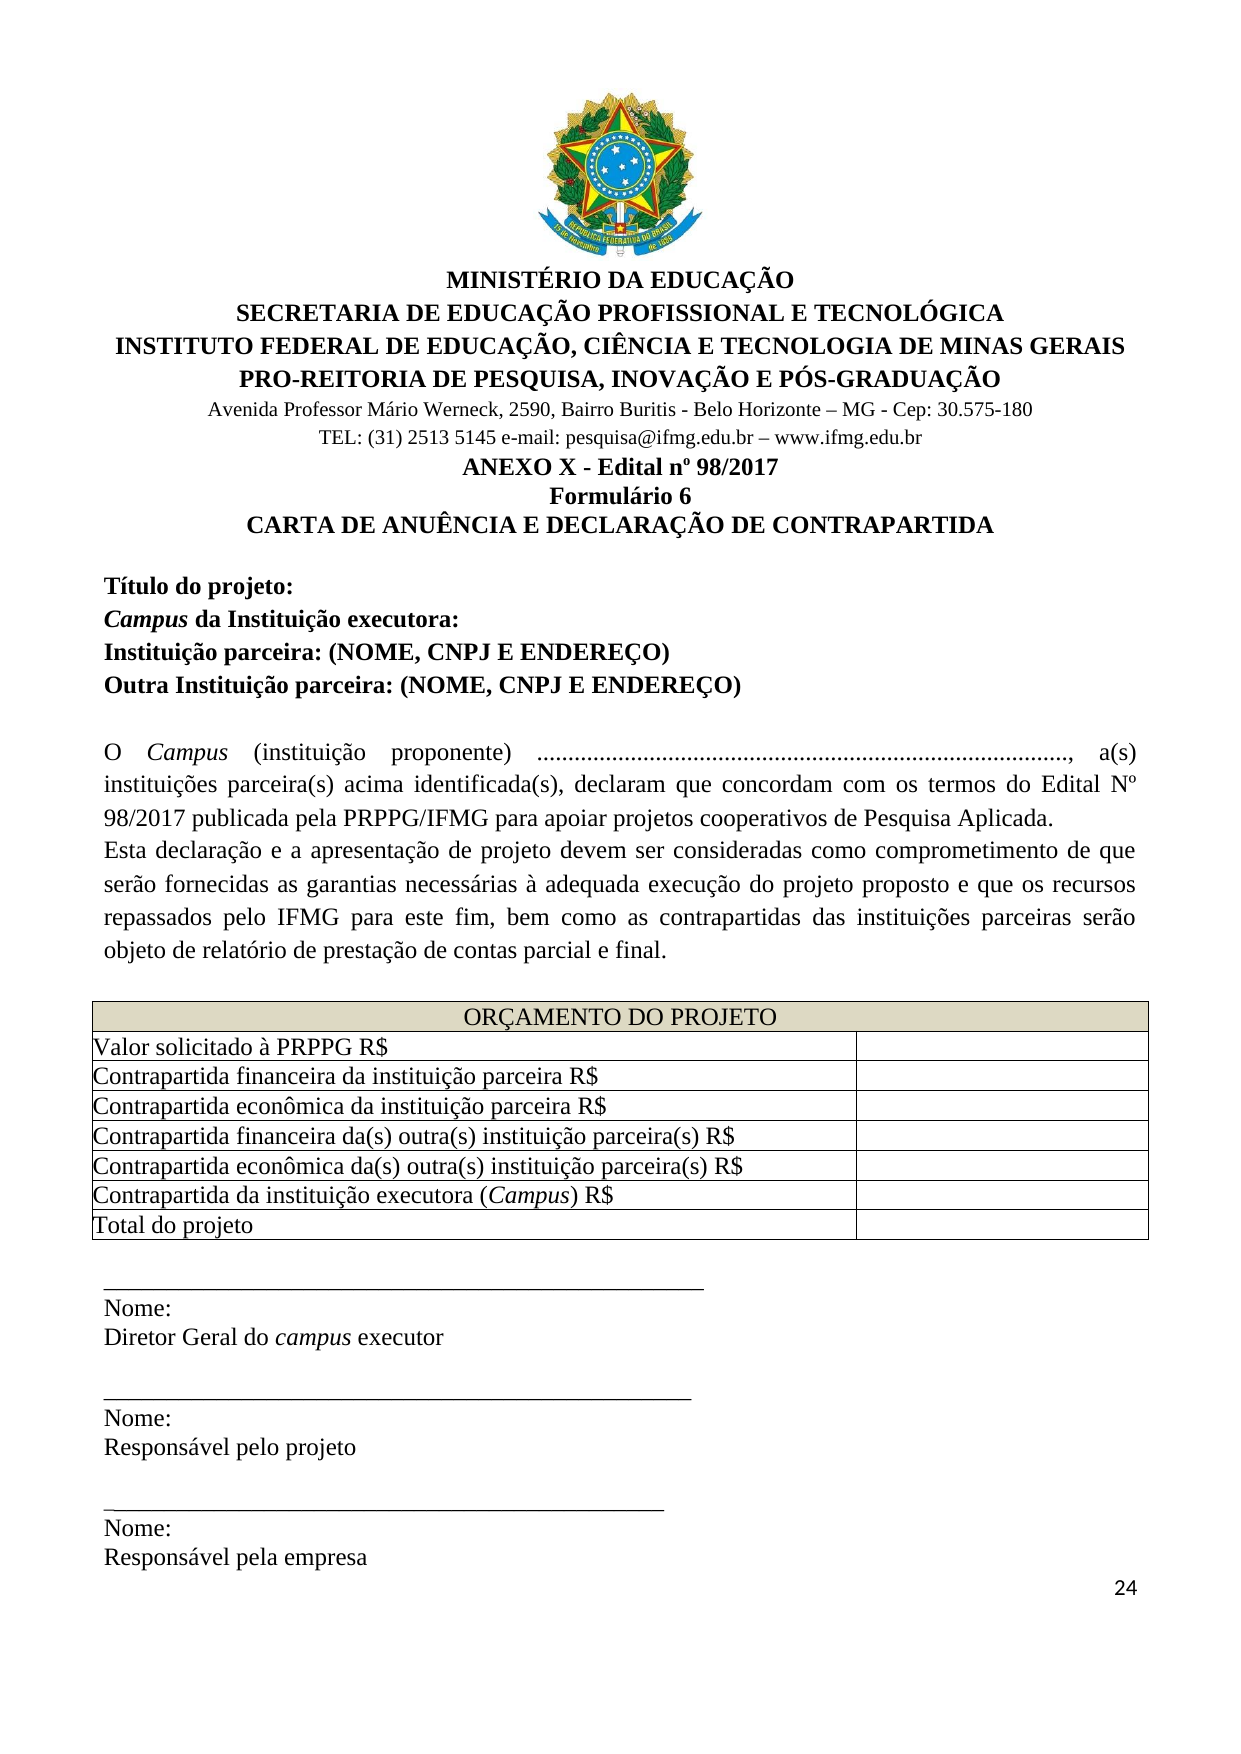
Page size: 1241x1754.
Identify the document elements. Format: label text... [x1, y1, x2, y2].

text CARTA DE ANUÊNCIA E DECLARAÇÃO DE CONTRAPARTIDA [103, 510, 1137, 538]
text Instituição parceira: (NOME, CNPJ E ENDEREÇO) [103, 637, 1137, 666]
text ANEXO X - Edital no 98/2017 [103, 452, 1137, 481]
table_cell Contrapartida econômica da instituição parceira R$ [93, 1091, 856, 1120]
text Campus da Instituição executora: [103, 604, 1137, 633]
table_cell [857, 1091, 1148, 1120]
text INSTITUTO FEDERAL DE EDUCAÇÃO, CIÊNCIA E TECNOLOGIA DE MINAS GERAIS [103, 331, 1137, 360]
text Nome: [103, 1403, 1137, 1432]
text Esta declaração e a apresentação de projeto devem ser consideradas como comprometimento de que serão fornecidas as garantias necessárias à adequada execução do projeto proposto e que os recursos repassados pelo IFMG para este fim, bem como as contrapartidas das instituições parceiras serão objeto de relatório de prestação de contas parcial e final. [103, 836, 1137, 963]
table_cell Contrapartida financeira da instituição parceira R$ [93, 1061, 856, 1090]
table_cell Valor solicitado à PRPPG R$ [93, 1032, 856, 1060]
table_cell Contrapartida econômica da(s) outra(s) instituição parceira(s) R$ [93, 1151, 856, 1179]
table_cell Contrapartida financeira da(s) outra(s) instituição parceira(s) R$ [93, 1121, 856, 1150]
text O Campus (instituição proponente) ....................................................................................., a(s) instituições parceira(s) acima identificada(s), declaram que concordam com os termos do Edital Nº 98/2017 publicada pela PRPPG/IFMG para apoiar projetos cooperativos de Pesquisa Aplicada. [103, 737, 1137, 831]
text Formulário 6 [103, 481, 1137, 510]
table_cell [857, 1032, 1148, 1060]
text TEL: (31) 2513 5145 e-mail: pesquisa@ifmg.edu.br – www.ifmg.edu.br [103, 424, 1137, 449]
table_cell Contrapartida da instituição executora (Campus) R$ [93, 1181, 856, 1209]
text _____________________________________________ [103, 1485, 1137, 1513]
picture [532, 88, 708, 261]
text Avenida Professor Mário Werneck, 2590, Bairro Buritis - Belo Horizonte – MG - Cep: 30.575-180 [103, 397, 1137, 421]
text ________________________________________________ [103, 1264, 1137, 1293]
text Responsável pelo projeto [103, 1432, 1137, 1461]
table_cell [857, 1210, 1148, 1239]
table_cell [857, 1061, 1148, 1090]
table_cell [857, 1151, 1148, 1179]
table_header ORÇAMENTO DO PROJETO [93, 1002, 1148, 1031]
text _______________________________________________ [103, 1374, 1137, 1403]
text Nome: [103, 1513, 1137, 1542]
text Outra Instituição parceira: (NOME, CNPJ E ENDEREÇO) [103, 671, 1137, 699]
text Diretor Geral do campus executor [103, 1322, 1137, 1350]
text Responsável pela empresa [103, 1542, 1137, 1571]
text Nome: [103, 1293, 1137, 1322]
text PRO-REITORIA DE PESQUISA, INOVAÇÃO E PÓS-GRADUAÇÃO [103, 364, 1137, 393]
table_cell Total do projeto [93, 1210, 856, 1239]
table_cell [857, 1121, 1148, 1150]
table_cell [857, 1181, 1148, 1209]
text MINISTÉRIO DA EDUCAÇÃO [103, 265, 1137, 294]
text SECRETARIA DE EDUCAÇÃO PROFISSIONAL E TECNOLÓGICA [103, 298, 1137, 327]
text Título do projeto: [103, 571, 1137, 600]
